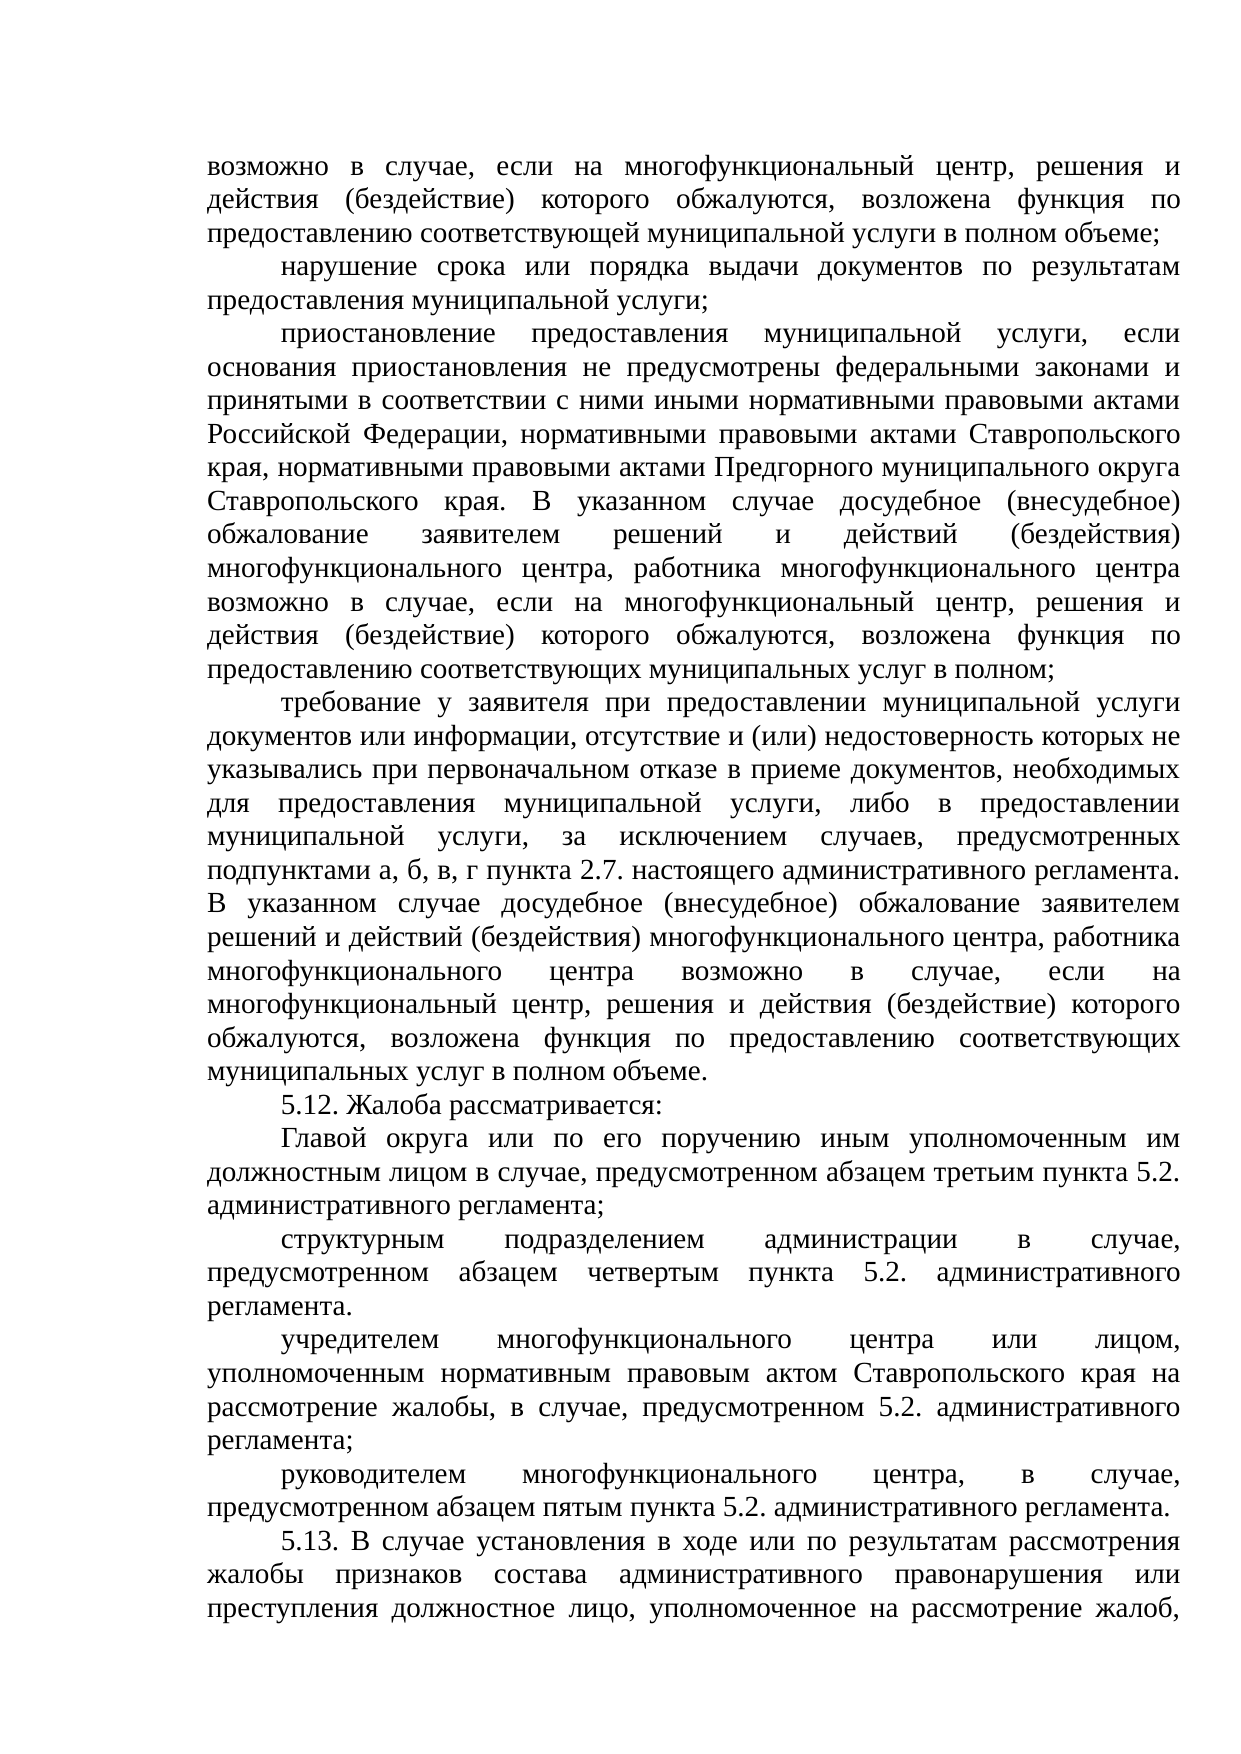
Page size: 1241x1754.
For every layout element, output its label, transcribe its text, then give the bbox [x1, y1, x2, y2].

text Главой округа или по его поручению иным уполномоченным им должностным лицом в случае, предусмотренном абзацем третьим пункта 5.2. административного регламента; [207, 1120, 1181, 1221]
text 5.12. Жалоба рассматривается: [207, 1087, 1181, 1120]
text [207, 1523, 1181, 1623]
text нарушение срока или порядка выдачи документов по результатам предоставления муниципальной услуги; [207, 248, 1181, 315]
text руководителем многофункционального центра, в случае, предусмотренном абзацем пятым пункта 5.2. административного регламента. [207, 1456, 1181, 1523]
text приостановление предоставления муниципальной услуги, если основания приостановления не предусмотрены федеральными законами и принятыми в соответствии с ними иными нормативными правовыми актами Российской Федерации, нормативными правовыми актами Ставропольского края, нормативными правовыми актами Предгорного муниципального округа Ставропольского края. В указанном случае досудебное (внесудебное) обжалование заявителем решений и действий (бездействия) многофункционального центра, работника многофункционального центра возможно в случае, если на многофункциональный центр, решения и действия (бездействие) которого обжалуются, возложена функция по предоставлению соответствующих муниципальных услуг в полном; [207, 315, 1181, 684]
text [207, 148, 1181, 248]
text структурным подразделением администрации в случае, предусмотренном абзацем четвертым пункта 5.2. административного регламента. [207, 1221, 1181, 1322]
text требование у заявителя при предоставлении муниципальной услуги документов или информации, отсутствие и (или) недостоверность которых не указывались при первоначальном отказе в приеме документов, необходимых для предоставления муниципальной услуги, либо в предоставлении муниципальной услуги, за исключением случаев, предусмотренных подпунктами а, б, в, г пункта 2.7. настоящего административного регламента. В указанном случае досудебное (внесудебное) обжалование заявителем решений и действий (бездействия) многофункционального центра, работника многофункционального центра возможно в случае, если на многофункциональный центр, решения и действия (бездействие) которого обжалуются, возложена функция по предоставлению соответствующих муниципальных услуг в полном объеме. [207, 684, 1181, 1087]
text учредителем многофункционального центра или лицом, уполномоченным нормативным правовым актом Ставропольского края на рассмотрение жалобы, в случае, предусмотренном 5.2. административного регламента; [207, 1322, 1181, 1456]
